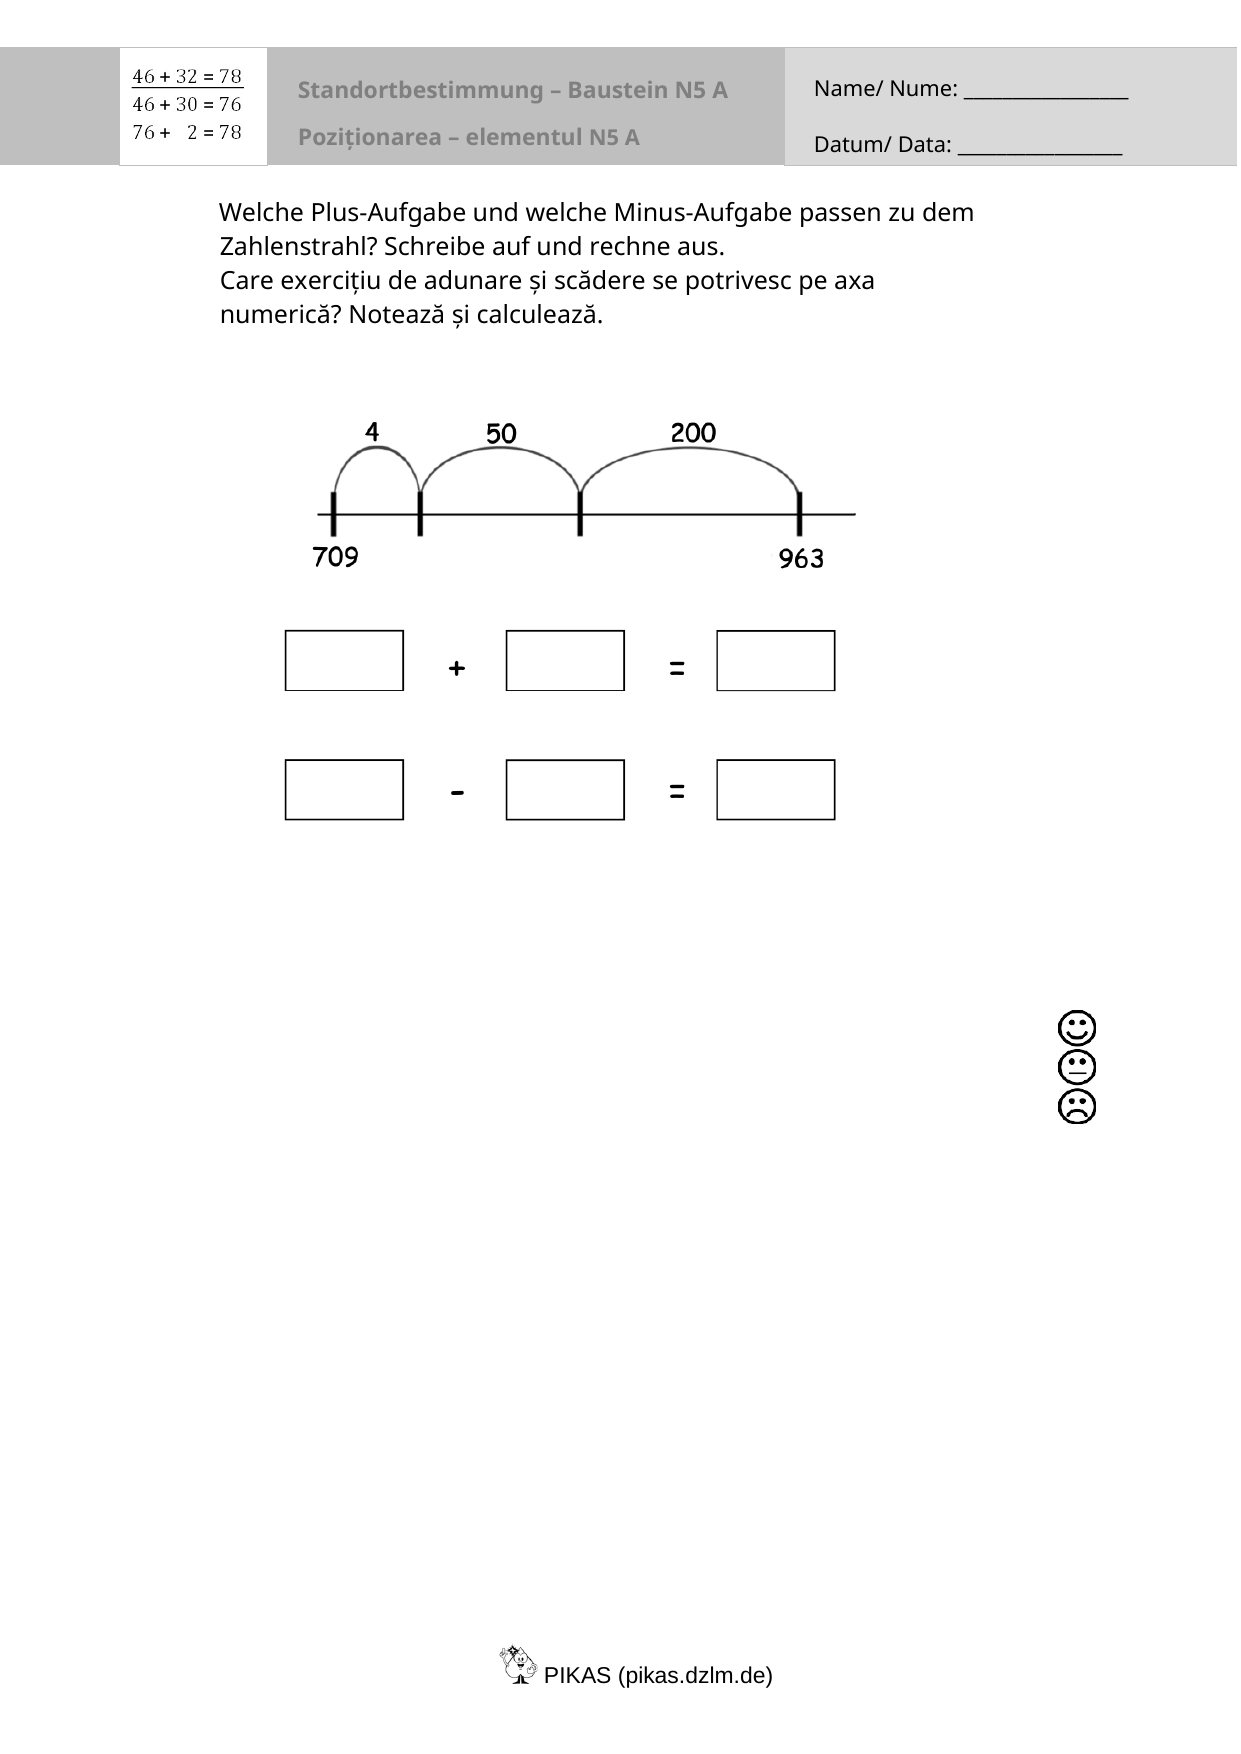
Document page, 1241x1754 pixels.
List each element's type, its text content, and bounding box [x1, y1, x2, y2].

picture [499, 1643, 538, 1684]
picture [131, 69, 244, 139]
picture [262, 396, 872, 880]
text Welche Plus-Aufgabe und welche Minus-Aufgabe passen zu dem Zahlenstrahl? Schreibe auf und rechne aus. Care exercițiu de adunare și scădere se potrivesc pe axa numerică? Notează și calculează. [218, 194, 1001, 331]
picture [1058, 1010, 1096, 1124]
